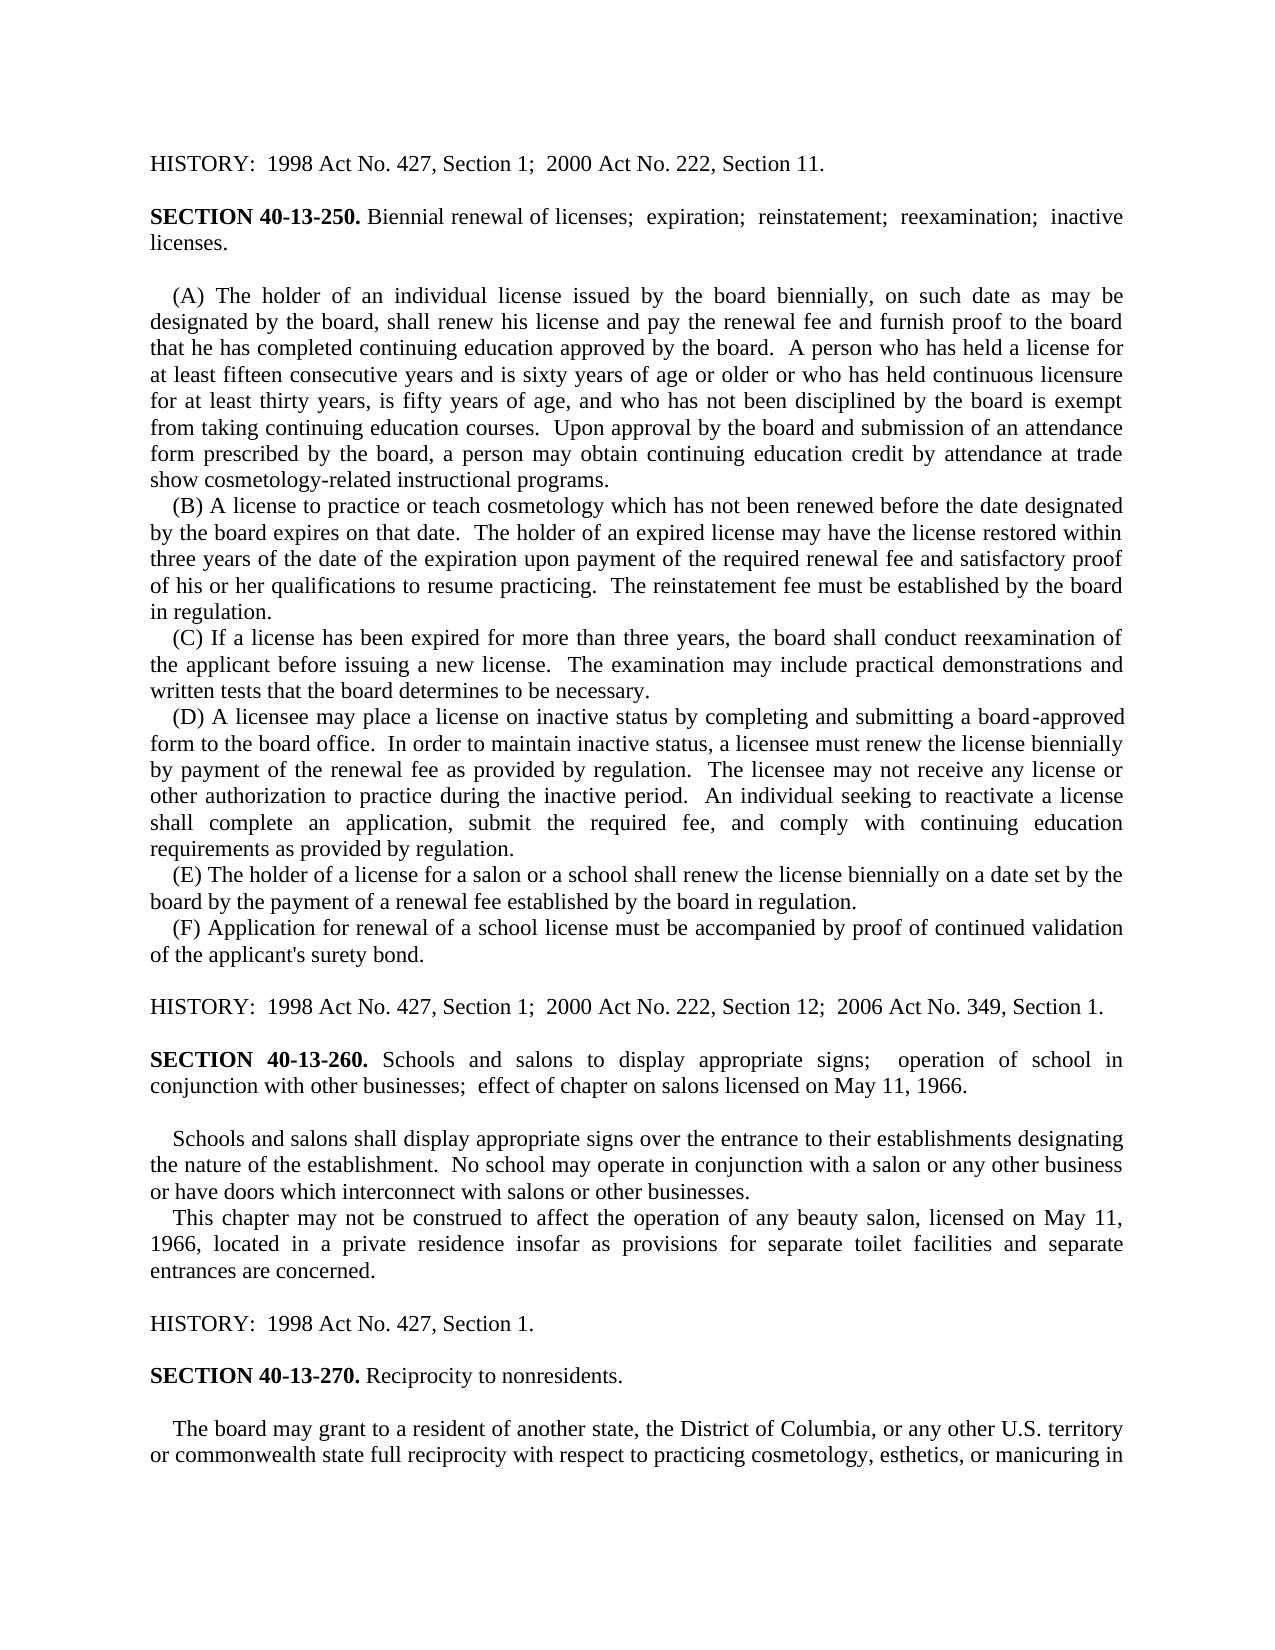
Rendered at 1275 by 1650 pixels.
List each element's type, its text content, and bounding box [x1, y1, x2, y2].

text (B) A license to practice or teach cosmetology which has not been renewed before the date designated by the board expires on that date. The holder of an expired license may have the license restored within three years of the date of the expiration upon payment of the required renewal fee and satisfactory proof of his or her qualifications to resume practicing. The reinstatement fee must be established by the board in regulation. [150, 493, 1125, 624]
text (A) The holder of an individual license issued by the board biennially, on such date as may be designated by the board, shall renew his license and pay the renewal fee and furnish proof to the board that he has completed continuing education approved by the board. A person who has held a license for at least fifteen consecutive years and is sixty years of age or older or who has held continuous licensure for at least thirty years, is fifty years of age, and who has not been disciplined by the board is exempt from taking continuing education courses. Upon approval by the board and submission of an attendance form prescribed by the board, a person may obtain continuing education credit by attendance at trade show cosmetology-related instructional programs. [150, 282, 1125, 493]
text (D) A licensee may place a license on inactive status by completing and submitting a board-approved form to the board office. In order to maintain inactive status, a licensee must renew the license biennially by payment of the renewal fee as provided by regulation. The licensee may not receive any license or other authorization to practice during the inactive period. An individual seeking to reactivate a license shall complete an application, submit the required fee, and comply with continuing education requirements as provided by regulation. [150, 703, 1125, 862]
text SECTION 40-13-260. Schools and salons to display appropriate signs; operation of school in conjunction with other businesses; effect of chapter on salons licensed on May 11, 1966. [150, 1046, 1125, 1099]
text SECTION 40-13-270. Reciprocity to nonresidents. [150, 1362, 1125, 1389]
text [150, 1415, 1125, 1468]
text This chapter may not be construed to affect the operation of any beauty salon, licensed on May 11, 1966, located in a private residence insofar as provisions for separate toilet facilities and separate entrances are concerned. [150, 1204, 1125, 1283]
text (C) If a license has been expired for more than three years, the board shall conduct reexamination of the applicant before issuing a new license. The examination may include practical demonstrations and written tests that the board determines to be necessary. [150, 624, 1125, 703]
text HISTORY: 1998 Act No. 427, Section 1; 2000 Act No. 222, Section 12; 2006 Act No. 349, Section 1. [150, 993, 1125, 1020]
text HISTORY: 1998 Act No. 427, Section 1; 2000 Act No. 222, Section 11. [150, 150, 1125, 176]
text Schools and salons shall display appropriate signs over the entrance to their establishments designating the nature of the establishment. No school may operate in conjunction with a salon or any other business or have doors which interconnect with salons or other businesses. [150, 1125, 1125, 1204]
text (E) The holder of a license for a salon or a school shall renew the license biennially on a date set by the board by the payment of a renewal fee established by the board in regulation. [150, 862, 1125, 914]
text HISTORY: 1998 Act No. 427, Section 1. [150, 1309, 1125, 1336]
text SECTION 40-13-250. Biennial renewal of licenses; expiration; reinstatement; reexamination; inactive licenses. [150, 203, 1125, 255]
text (F) Application for renewal of a school license must be accompanied by proof of continued validation of the applicant's surety bond. [150, 914, 1125, 967]
